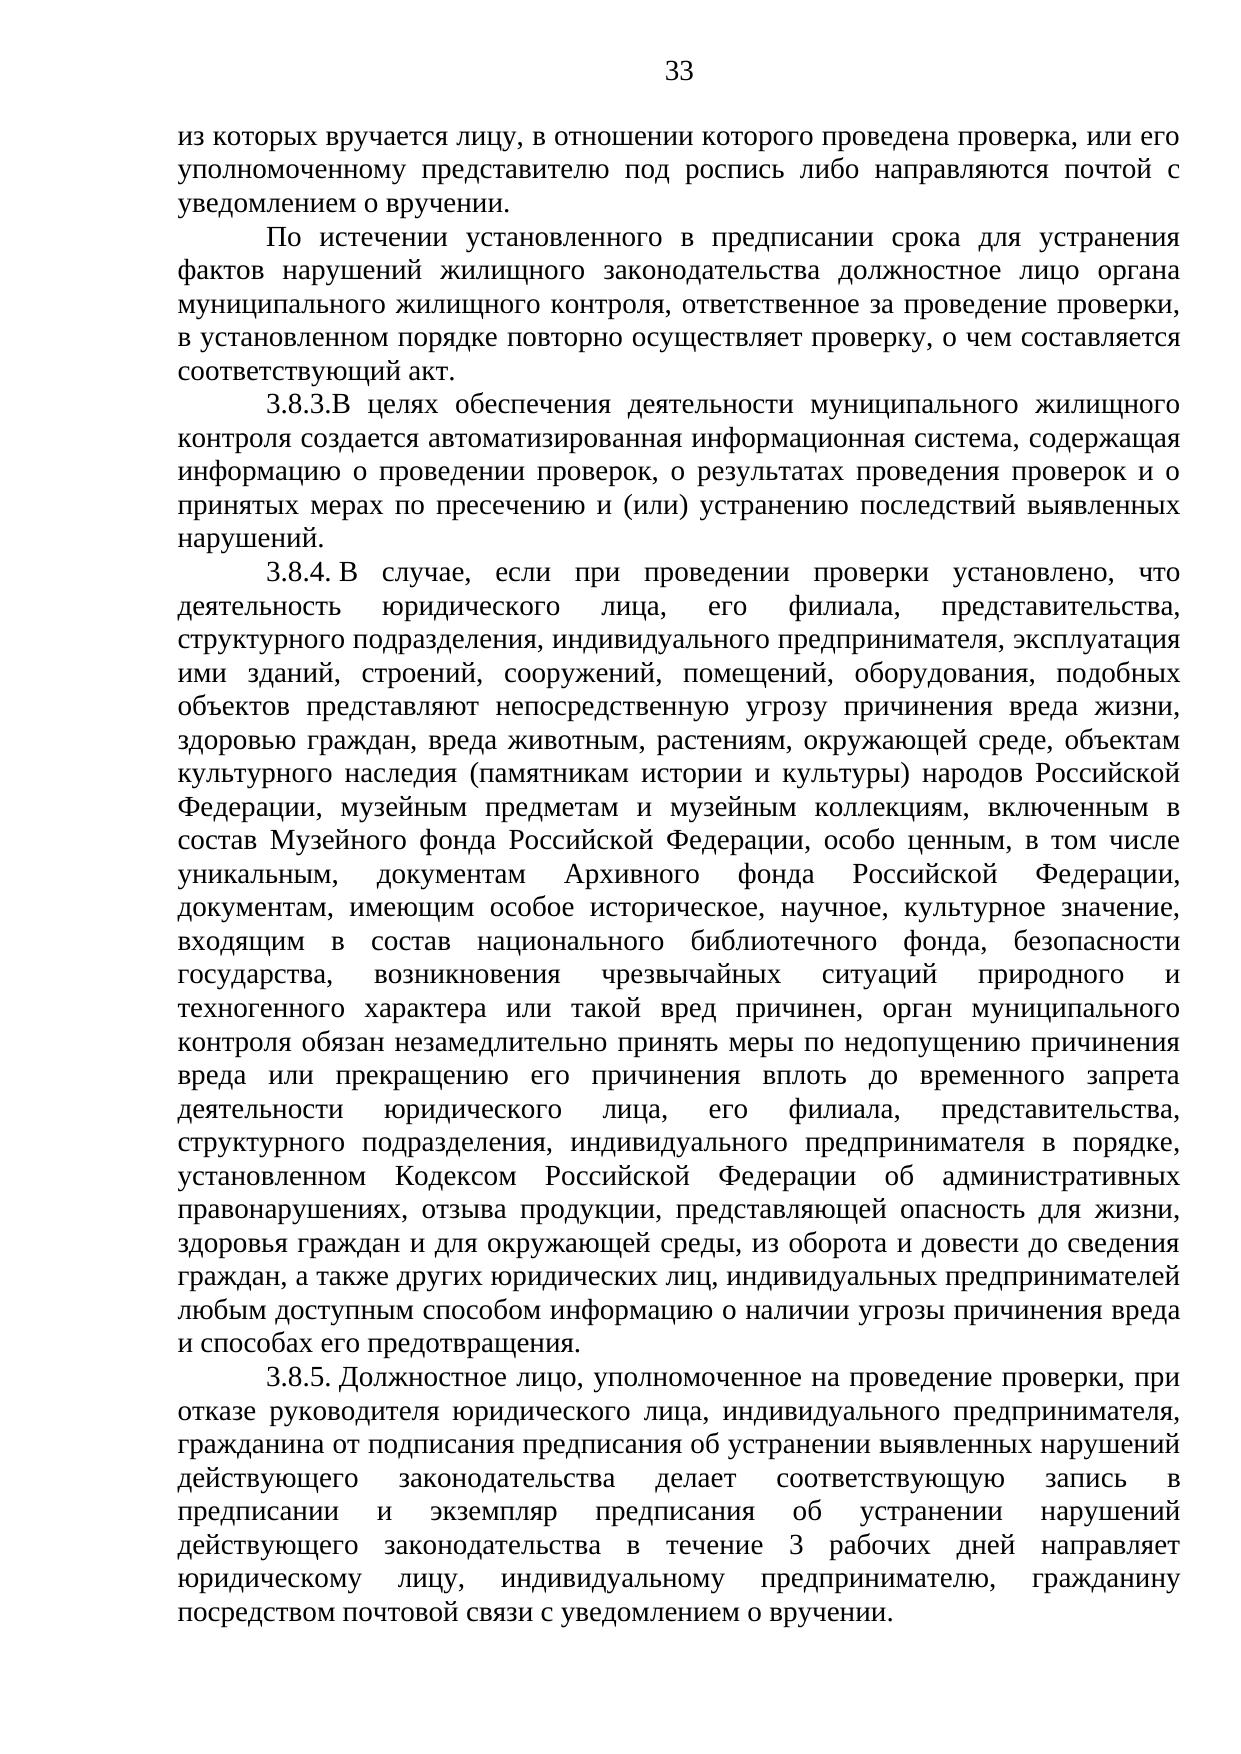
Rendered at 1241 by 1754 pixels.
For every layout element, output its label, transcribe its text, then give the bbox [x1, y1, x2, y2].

text По истечении установленного в предписании срока для устранения фактов нарушений жилищного законодательства должностное лицо органа муниципального жилищного контроля, ответственное за проведение проверки, в установленном порядке повторно осуществляет проверку, о чем составляется соответствующий акт. [177, 219, 1181, 386]
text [177, 118, 1181, 219]
text 3.8.4. В случае, если при проведении проверки установлено, что деятельность юридического лица, его филиала, представительства, структурного подразделения, индивидуального предпринимателя, эксплуатация ими зданий, строений, сооружений, помещений, оборудования, подобных объектов представляют непосредственную угрозу причинения вреда жизни, здоровью граждан, вреда животным, растениям, окружающей среде, объектам культурного наследия (памятникам истории и культуры) народов Российской Федерации, музейным предметам и музейным коллекциям, включенным в состав Музейного фонда Российской Федерации, особо ценным, в том числе уникальным, документам Архивного фонда Российской Федерации, документам, имеющим особое историческое, научное, культурное значение, входящим в состав национального библиотечного фонда, безопасности государства, возникновения чрезвычайных ситуаций природного и техногенного характера или такой вред причинен, орган муниципального контроля обязан незамедлительно принять меры по недопущению причинения вреда или прекращению его причинения вплоть до временного запрета деятельности юридического лица, его филиала, представительства, структурного подразделения, индивидуального предпринимателя в порядке, установленном Кодексом Российской Федерации об административных правонарушениях, отзыва продукции, представляющей опасность для жизни, здоровья граждан и для окружающей среды, из оборота и довести до сведения граждан, а также других юридических лиц, индивидуальных предпринимателей любым доступным способом информацию о наличии угрозы причинения вреда и способах его предотвращения. [177, 554, 1181, 1359]
text 3.8.5. Должностное лицо, уполномоченное на проведение проверки, при отказе руководителя юридического лица, индивидуального предпринимателя, гражданина от подписания предписания об устранении выявленных нарушений действующего законодательства делает соответствующую запись в предписании и экземпляр предписания об устранении нарушений действующего законодательства в течение 3 рабочих дней направляет юридическому лицу, индивидуальному предпринимателю, гражданину посредством почтовой связи с уведомлением о вручении. [177, 1359, 1181, 1627]
text 3.8.3.В целях обеспечения деятельности муниципального жилищного контроля создается автоматизированная информационная система, содержащая информацию о проведении проверок, о результатах проведения проверок и о принятых мерах по пресечению и (или) устранению последствий выявленных нарушений. [177, 386, 1181, 554]
